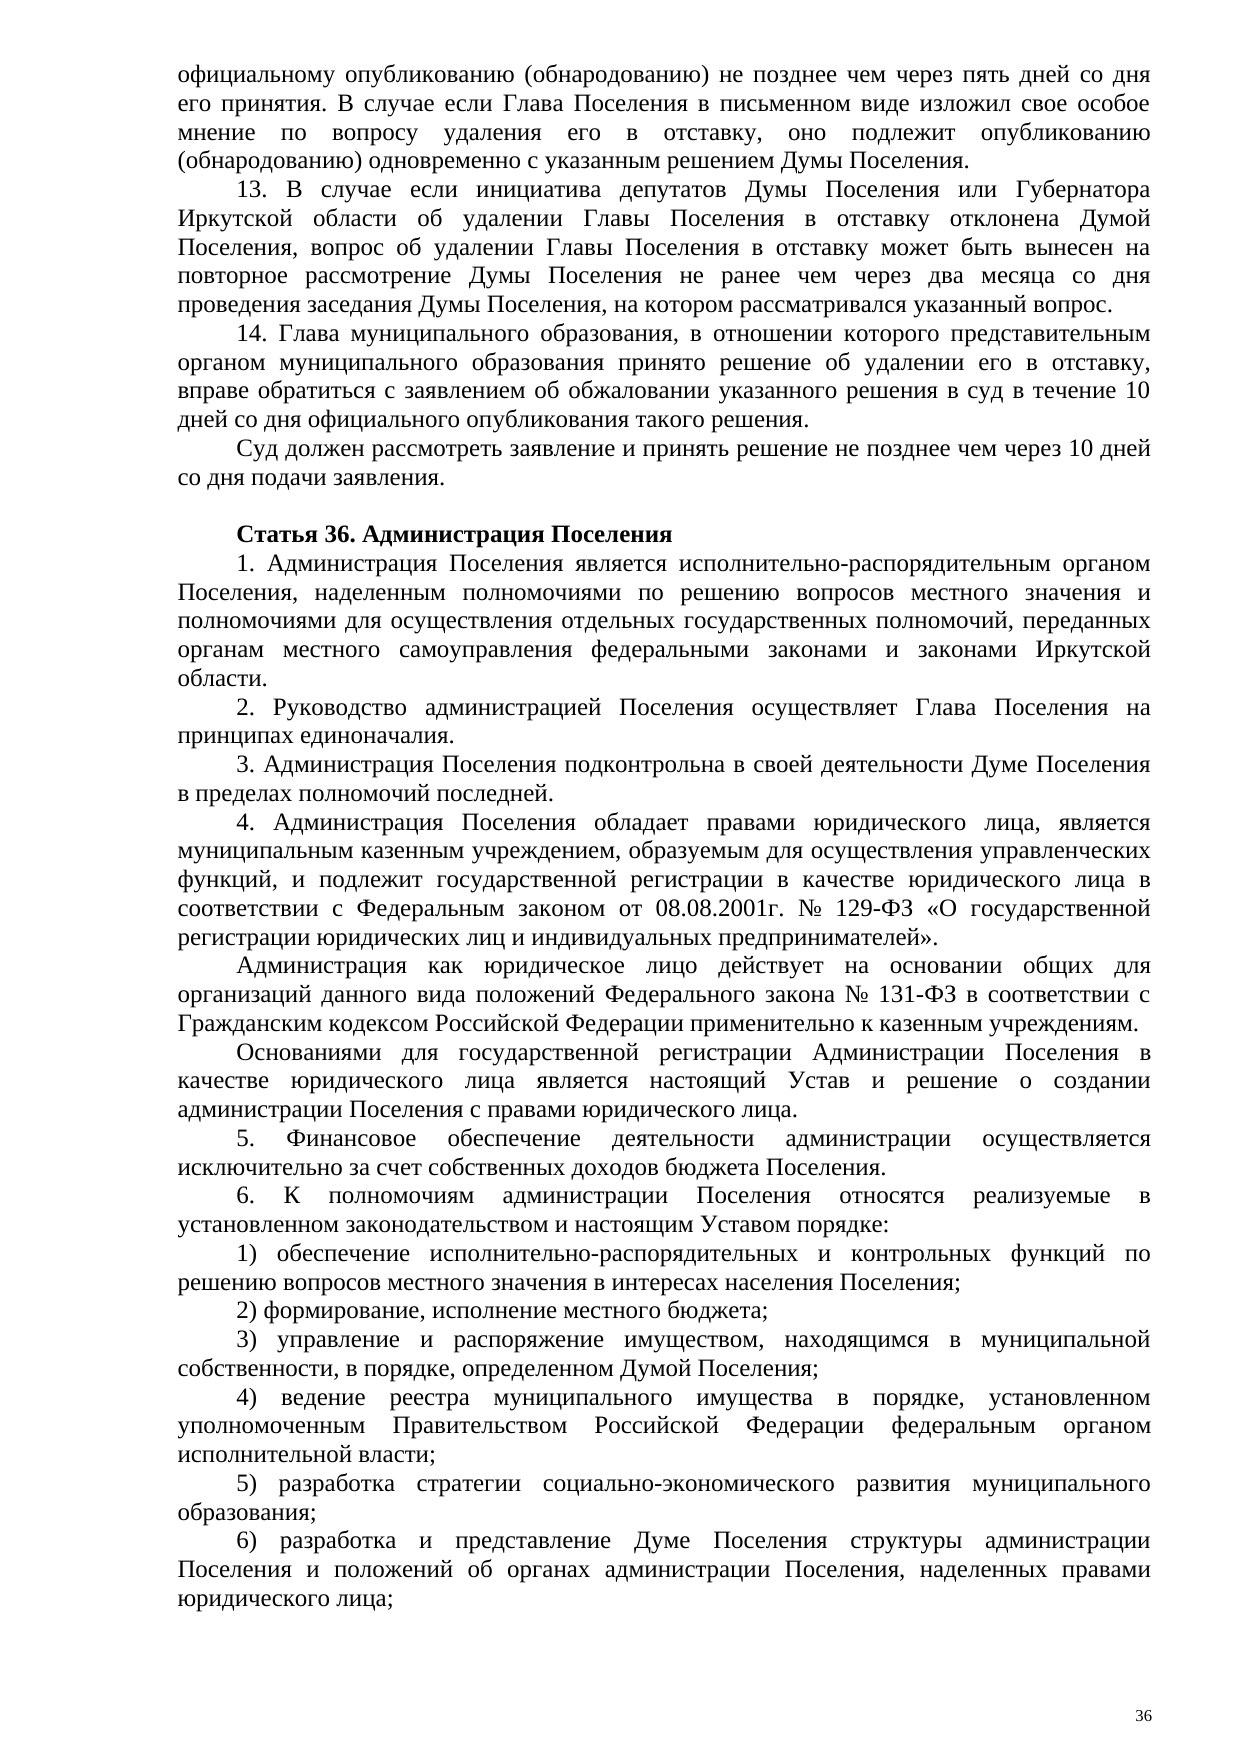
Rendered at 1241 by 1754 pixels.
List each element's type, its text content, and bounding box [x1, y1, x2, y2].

text 6. К полномочиям администрации Поселения относятся реализуемые в установленном законодательством и настоящим Уставом порядке: [177, 1180, 1152, 1238]
text Основаниями для государственной регистрации Администрации Поселения в качестве юридического лица является настоящий Устав и решение о создании администрации Поселения с правами юридического лица. [177, 1037, 1152, 1123]
text 1. Администрация Поселения является исполнительно-распорядительным органом Поселения, наделенным полномочиями по решению вопросов местного значения и полномочиями для осуществления отдельных государственных полномочий, переданных органам местного самоуправления федеральными законами и законами Иркутской области. [177, 548, 1152, 692]
text 14. Глава муниципального образования, в отношении которого представительным органом муниципального образования принято решение об удалении его в отставку, вправе обратиться с заявлением об обжаловании указанного решения в суд в течение 10 дней со дня официального опубликования такого решения. [177, 318, 1152, 433]
text 3. Администрация Поселения подконтрольна в своей деятельности Думе Поселения в пределах полномочий последней. [177, 749, 1152, 807]
text Суд должен рассмотреть заявление и принять решение не позднее чем через 10 дней со дня подачи заявления. [177, 433, 1152, 490]
text Статья 36. Администрация Поселения [177, 519, 1152, 548]
text 5. Финансовое обеспечение деятельности администрации осуществляется исключительно за счет собственных доходов бюджета Поселения. [177, 1123, 1152, 1180]
text 6) разработка и представление Думе Поселения структуры администрации Поселения и положений об органах администрации Поселения, наделенных правами юридического лица; [177, 1525, 1152, 1612]
text Администрация как юридическое лицо действует на основании общих для организаций данного вида положений Федерального закона № 131-ФЗ в соответствии с Гражданским кодексом Российской Федерации применительно к казенным учреждениям. [177, 950, 1152, 1037]
text 4) ведение реестра муниципального имущества в порядке, установленном уполномоченным Правительством Российской Федерации федеральным органом исполнительной власти; [177, 1382, 1152, 1468]
text 2) формирование, исполнение местного бюджета; [177, 1295, 1152, 1324]
text 1) обеспечение исполнительно-распорядительных и контрольных функций по решению вопросов местного значения в интересах населения Поселения; [177, 1238, 1152, 1295]
text 4. Администрация Поселения обладает правами юридического лица, является муниципальным казенным учреждением, образуемым для осуществления управленческих функций, и подлежит государственной регистрации в качестве юридического лица в соответствии с Федеральным законом от 08.08.2001г. № 129-ФЗ «О государственной регистрации юридических лиц и индивидуальных предпринимателей». [177, 807, 1152, 950]
text 3) управление и распоряжение имуществом, находящимся в муниципальной собственности, в порядке, определенном Думой Поселения; [177, 1324, 1152, 1382]
text 5) разработка стратегии социально-экономического развития муниципального образования; [177, 1468, 1152, 1525]
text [177, 59, 1152, 174]
text 2. Руководство администрацией Поселения осуществляет Глава Поселения на принципах единоначалия. [177, 692, 1152, 749]
text 13. В случае если инициатива депутатов Думы Поселения или Губернатора Иркутской области об удалении Главы Поселения в отставку отклонена Думой Поселения, вопрос об удалении Главы Поселения в отставку может быть вынесен на повторное рассмотрение Думы Поселения не ранее чем через два месяца со дня проведения заседания Думы Поселения, на котором рассматривался указанный вопрос. [177, 174, 1152, 318]
